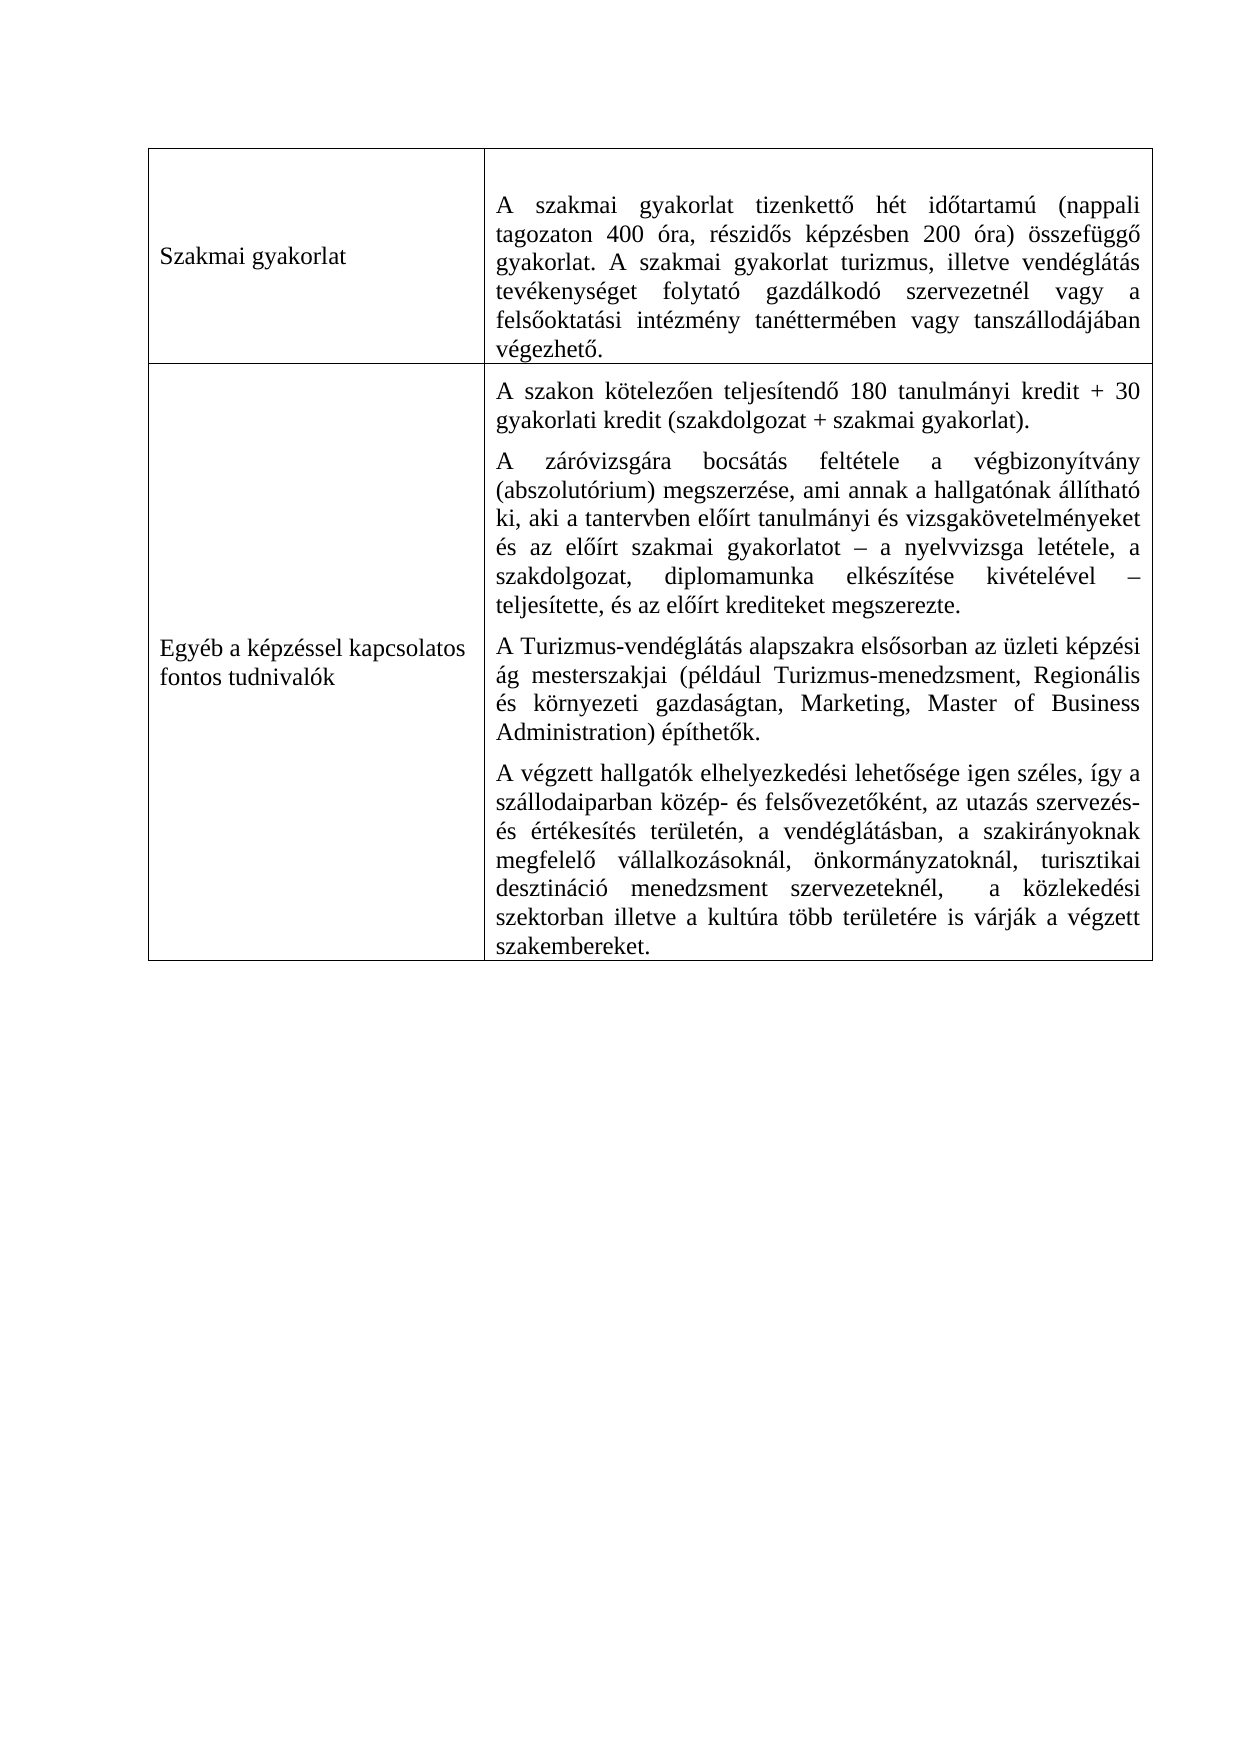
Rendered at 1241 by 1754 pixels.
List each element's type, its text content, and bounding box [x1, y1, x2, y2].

table_header A szakmai gyakorlat tizenkettő hét időtartamú (nappali tagozaton 400 óra, részidős képzésben 200 óra) összefüggő gyakorlat. A szakmai gyakorlat turizmus, illetve vendéglátás tevékenységet folytató gazdálkodó szervezetnél vagy a felsőoktatási intézmény tanéttermében vagy tanszállodájában végezhető. [485, 149, 1152, 362]
table_header Szakmai gyakorlat [149, 149, 484, 362]
table_cell A szakon kötelezően teljesítendő 180 tanulmányi kredit + 30 gyakorlati kredit (szakdolgozat + szakmai gyakorlat). A záróvizsgára bocsátás feltétele a végbizonyítvány (abszolutórium) megszerzése, ami annak a hallgatónak állítható ki, aki a tantervben előírt tanulmányi és vizsgakövetelményeket és az előírt szakmai gyakorlatot – a nyelvvizsga letétele, a szakdolgozat, diplomamunka elkészítése kivételével – teljesítette, és az előírt krediteket megszerezte. A Turizmus-vendéglátás alapszakra elsősorban az üzleti képzési ág mesterszakjai (például Turizmus-menedzsment, Regionális és környezeti gazdaságtan, Marketing, Master of Business Administration) építhetők. A végzett hallgatók elhelyezkedési lehetősége igen széles, így a szállodaiparban közép- és felsővezetőként, az utazás szervezés- és értékesítés területén, a vendéglátásban, a szakirányoknak megfelelő vállalkozásoknál, önkormányzatoknál, turisztikai desztináció menedzsment szervezeteknél, a közlekedési szektorban illetve a kultúra több területére is várják a végzett szakembereket. [485, 364, 1152, 960]
table_cell Egyéb a képzéssel kapcsolatos fontos tudnivalók [149, 364, 484, 960]
